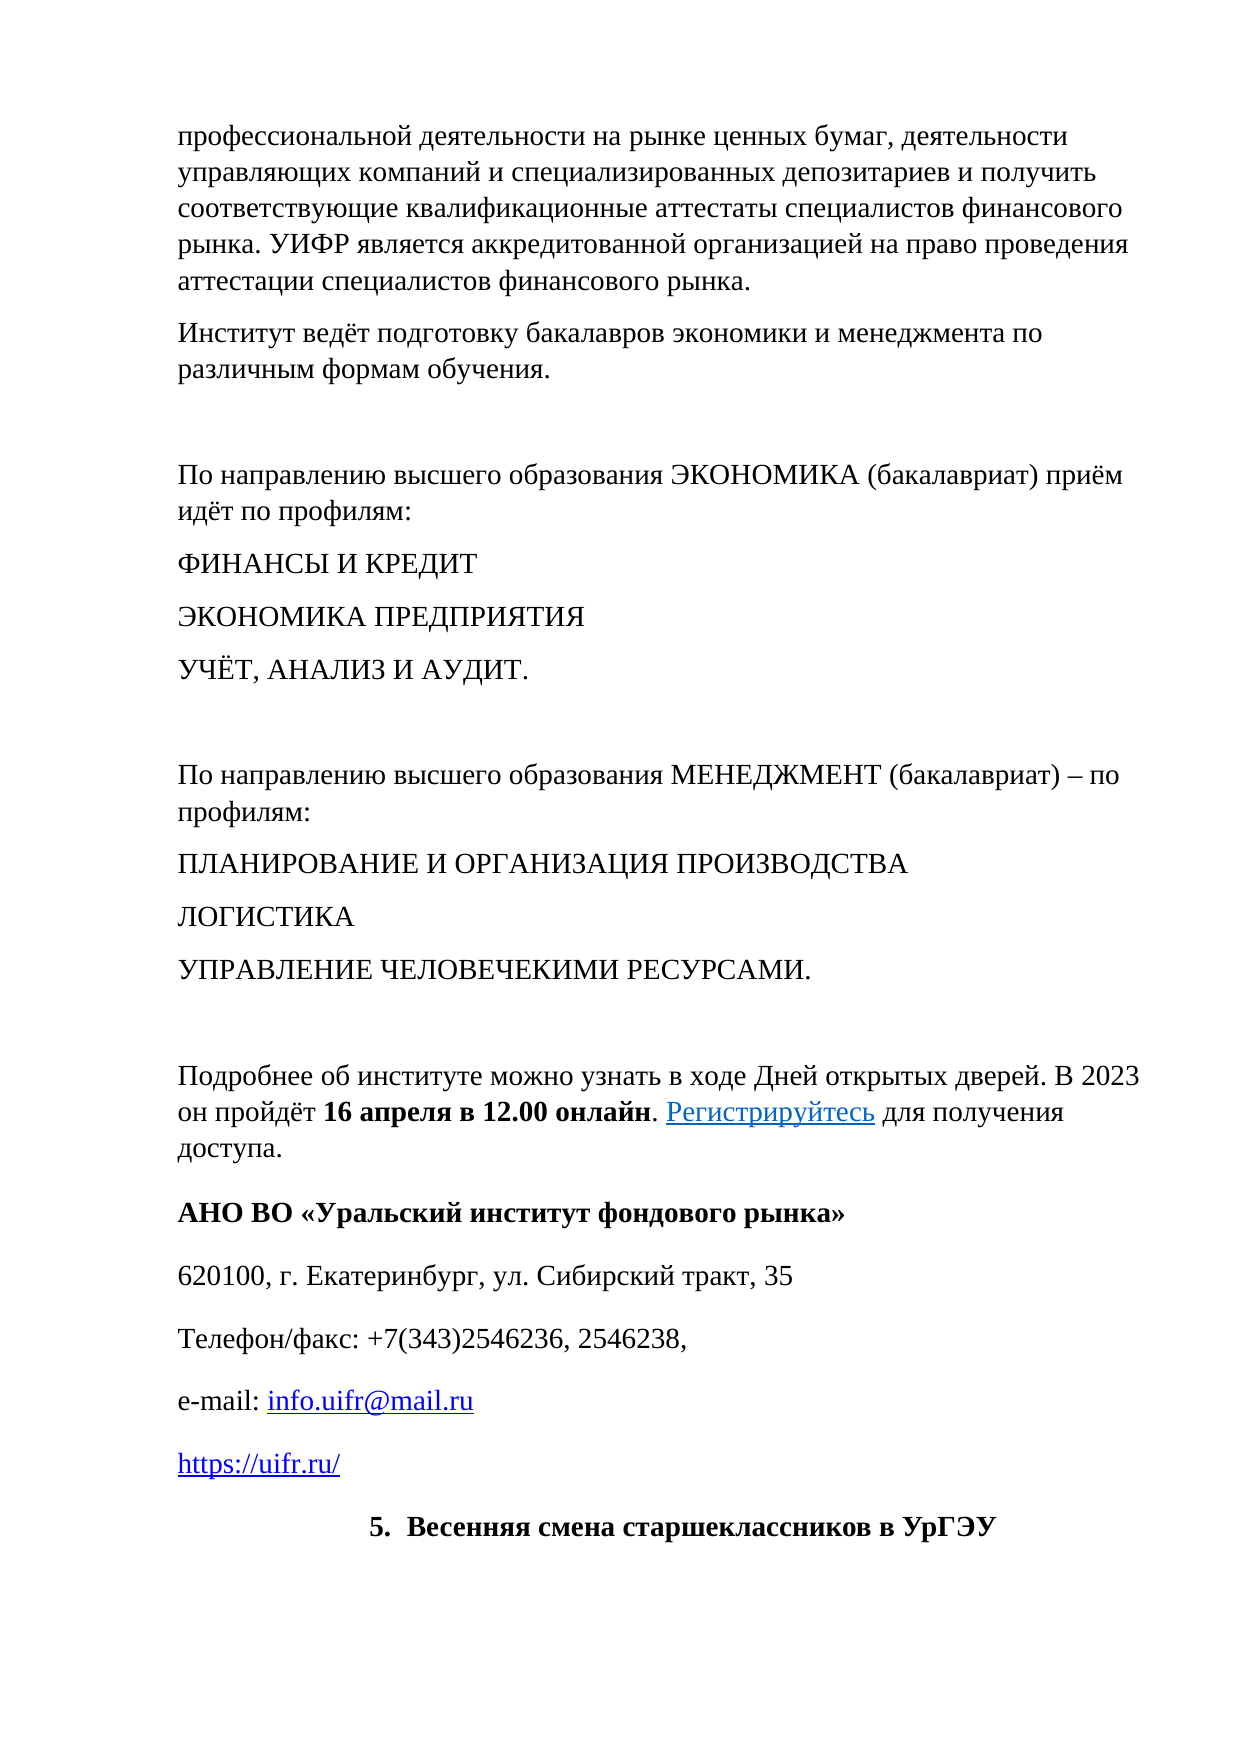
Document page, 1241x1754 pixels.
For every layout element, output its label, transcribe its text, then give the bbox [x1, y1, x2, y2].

text Телефон/факс: +7(343)2546236, 2546238, [177, 1321, 1152, 1354]
text ЛОГИСТИКА [177, 899, 1152, 933]
text Подробнее об институте можно узнать в ходе Дней открытых дверей. В 2023 он пройдёт 16 апреля в 12.00 онлайн. Регистрируйтесь для получения доступа. [177, 1058, 1152, 1163]
text https://uifr.ru/ [177, 1446, 1152, 1480]
text ПЛАНИРОВАНИЕ И ОРГАНИЗАЦИЯ ПРОИЗВОДСТВА [177, 846, 1152, 880]
text 620100, г. Екатеринбург, ул. Сибирский тракт, 35 [177, 1258, 1152, 1292]
subtitle Весенняя смена старшеклассников в УрГЭУ [215, 1509, 1152, 1542]
text АНО ВО «Уральский институт фондового рынка» [177, 1195, 1152, 1229]
text e-mail: info.uifr@mail.ru [177, 1383, 1152, 1417]
text По направлению высшего образования ЭКОНОМИКА (бакалавриат) приём идёт по профилям: [177, 457, 1152, 527]
text ФИНАНСЫ И КРЕДИТ [177, 546, 1152, 580]
text Институт ведёт подготовку бакалавров экономики и менеджмента по различным формам обучения. [177, 316, 1152, 385]
text УЧЁТ, АНАЛИЗ И АУДИТ. [177, 652, 1152, 685]
text ЭКОНОМИКА ПРЕДПРИЯТИЯ [177, 599, 1152, 633]
text УПРАВЛЕНИЕ ЧЕЛОВЕЧЕКИМИ РЕСУРСАМИ. [177, 952, 1152, 986]
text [177, 118, 1152, 296]
text По направлению высшего образования МЕНЕДЖМЕНТ (бакалавриат) – по профилям: [177, 757, 1152, 827]
